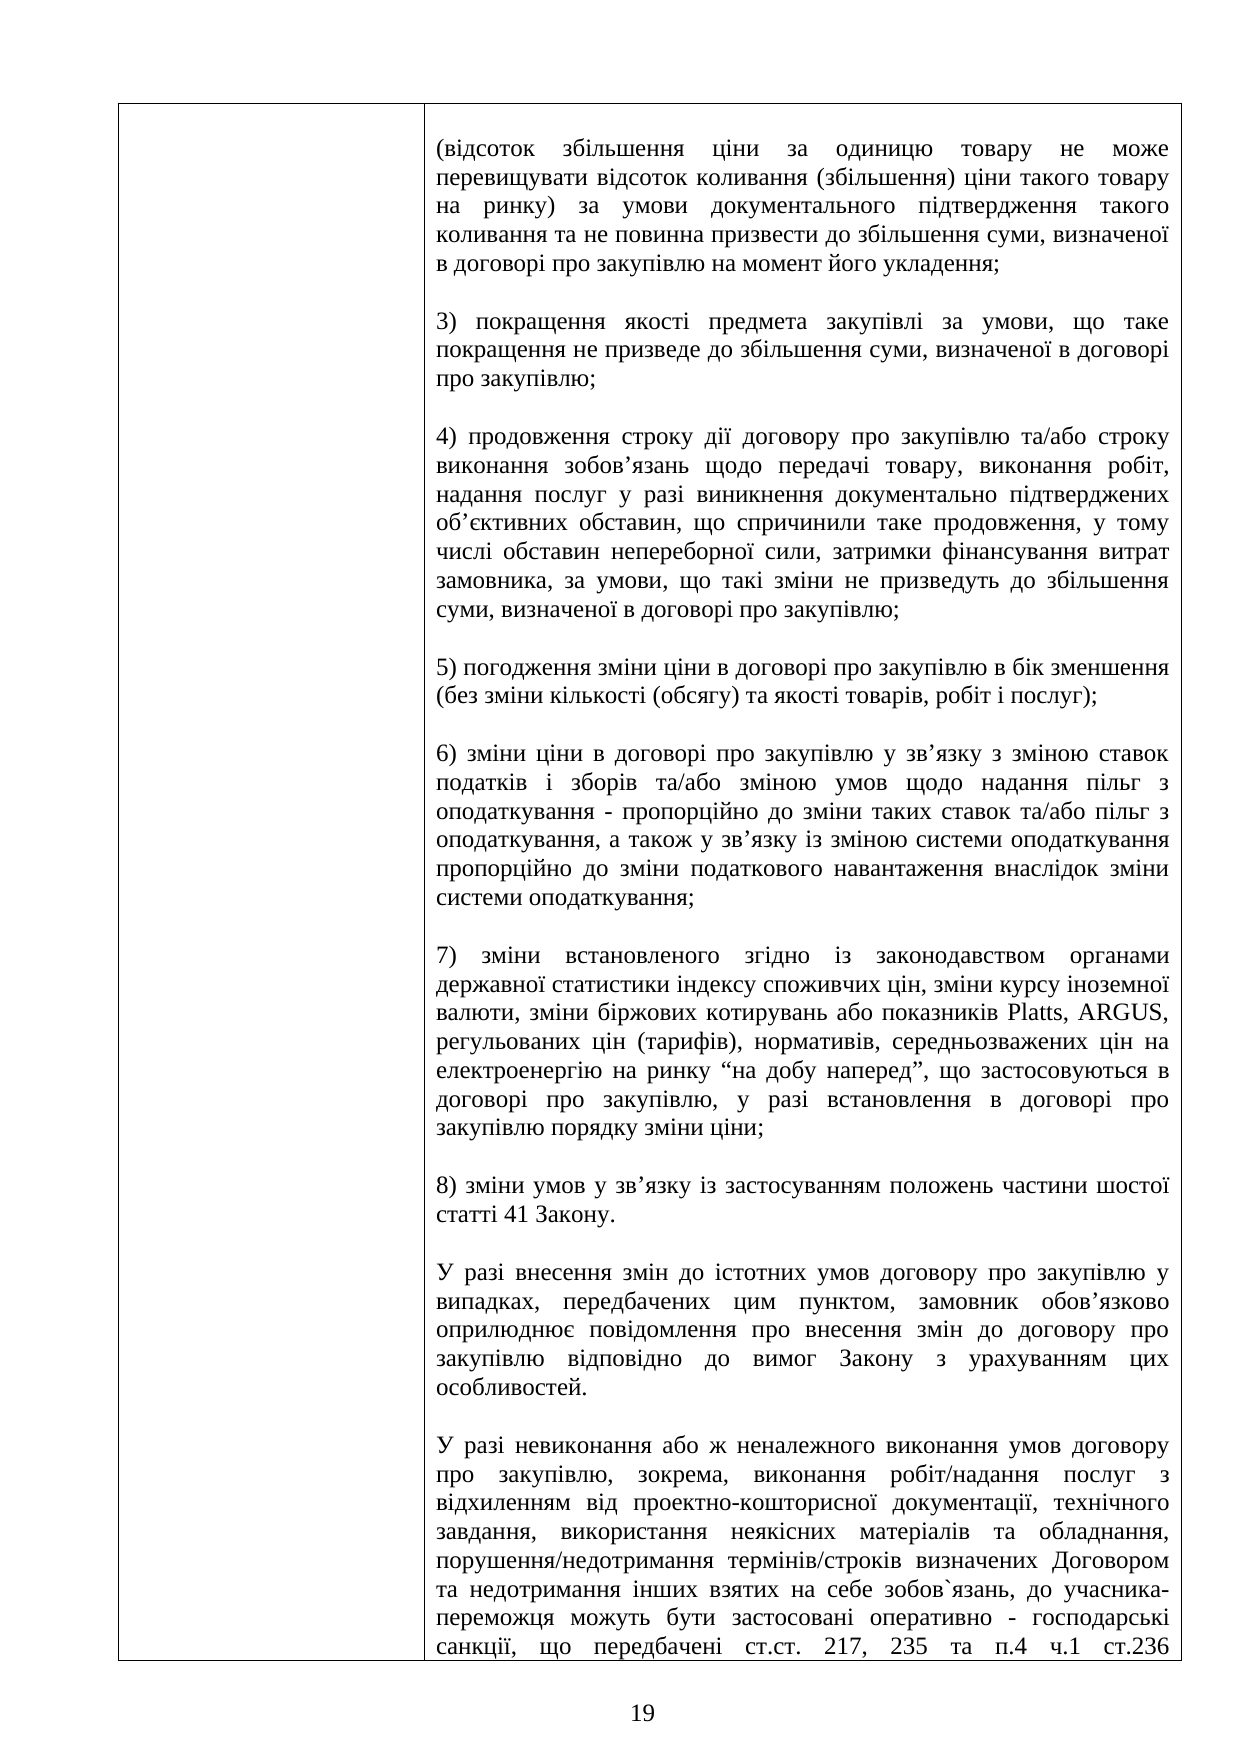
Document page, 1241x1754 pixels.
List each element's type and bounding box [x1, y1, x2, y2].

table_cell [425, 104, 1181, 1660]
table_cell [119, 104, 424, 1660]
